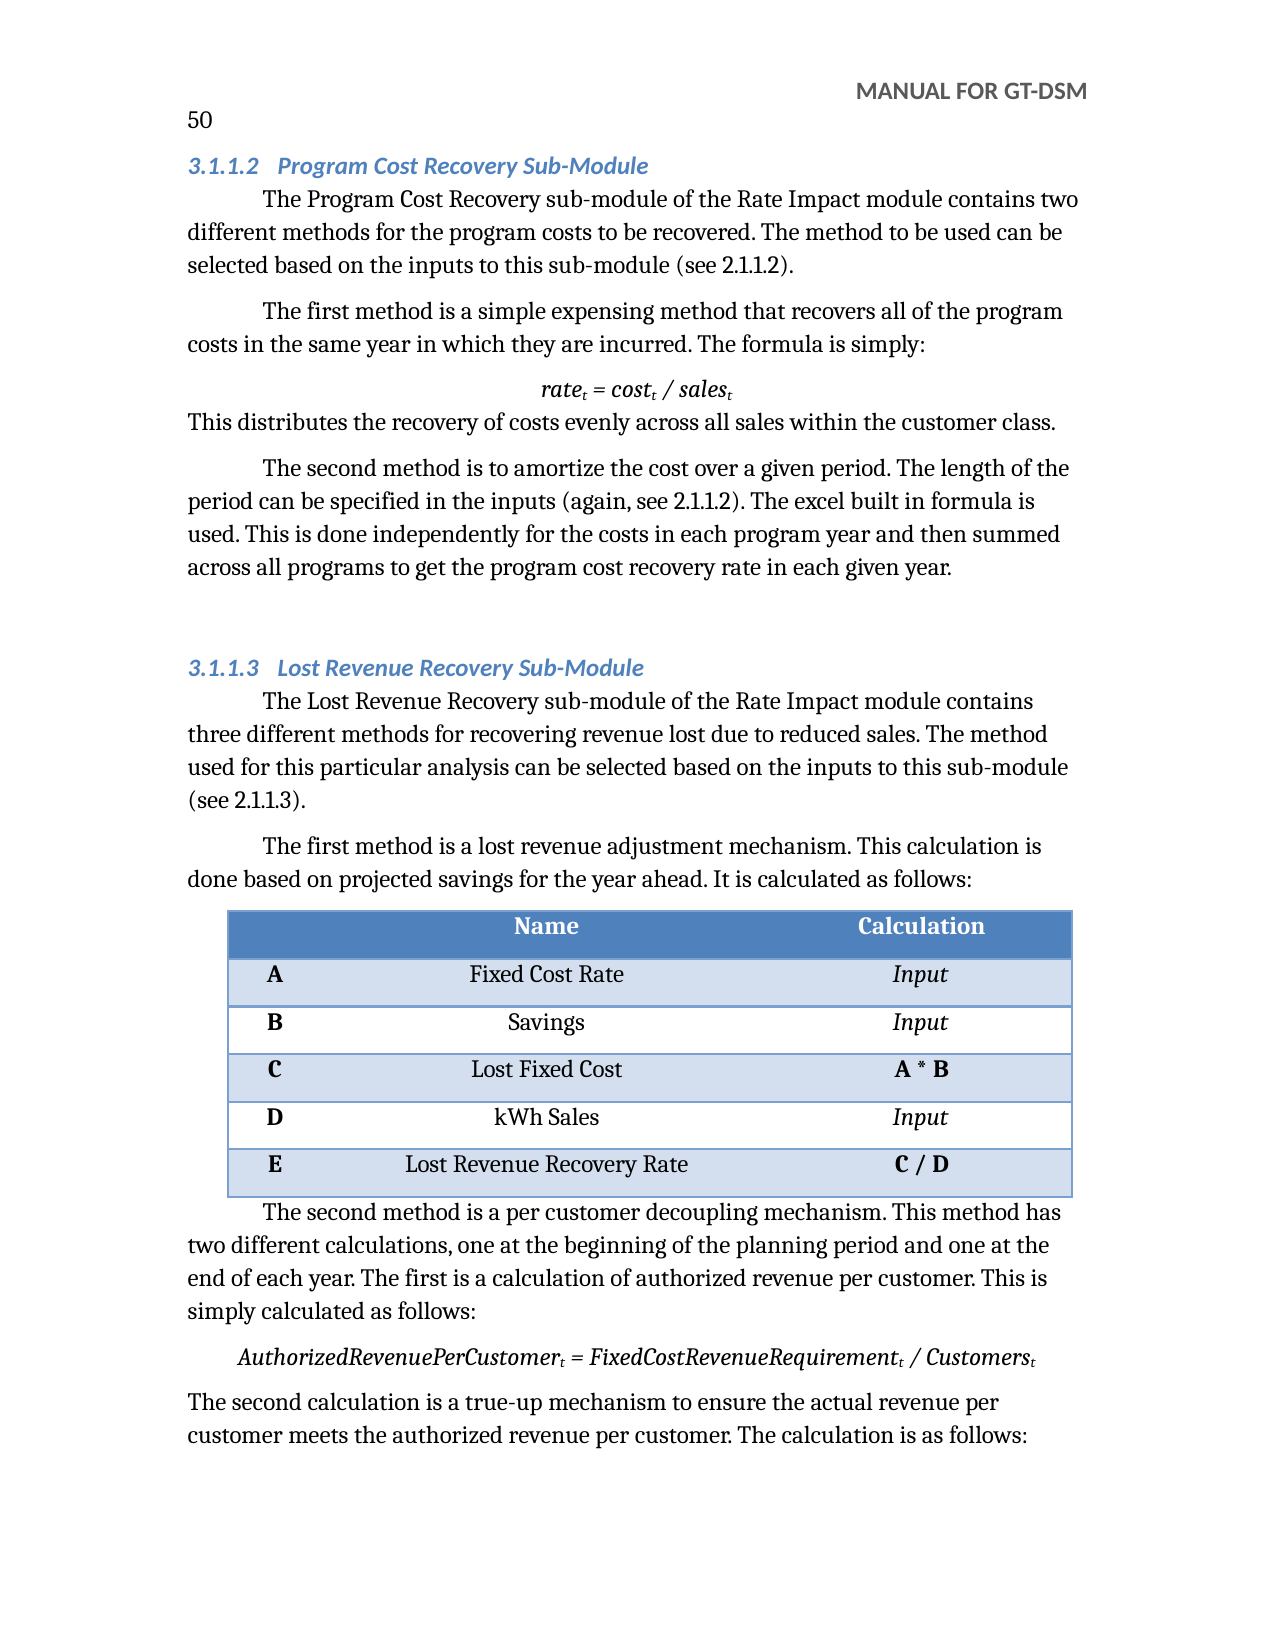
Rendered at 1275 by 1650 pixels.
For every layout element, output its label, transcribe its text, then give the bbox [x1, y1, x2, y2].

table_cell kWh Sales [322, 1103, 772, 1148]
table_header Calculation [772, 912, 1071, 958]
table_cell Input [772, 1008, 1071, 1053]
subtitle Program Cost Recovery Sub-Module [187, 150, 1087, 181]
table_cell E [229, 1150, 322, 1196]
table_cell C / D [772, 1150, 1071, 1196]
table_cell Savings [322, 1008, 772, 1053]
table_cell D [229, 1103, 322, 1148]
text This distributes the recovery of costs evenly across all sales within the customer class. [187, 408, 1087, 437]
table_cell Input [772, 1103, 1071, 1148]
table_header Name [322, 912, 772, 958]
text The Lost Revenue Recovery sub-module of the Rate Impact module contains three different methods for recovering revenue lost due to reduced sales. The method used for this particular analysis can be selected based on the inputs to this sub-module (see 2.1.1.3). [187, 687, 1087, 815]
table_cell Fixed Cost Rate [322, 960, 772, 1005]
text The second method is a per customer decoupling mechanism. This method has two different calculations, one at the beginning of the planning period and one at the end of each year. The first is a calculation of authorized revenue per customer. This is simply calculated as follows: [187, 1198, 1087, 1326]
text The second method is to amortize the cost over a given period. The length of the period can be specified in the inputs (again, see 2.1.1.2). The excel built in formula is used. This is done independently for the costs in each program year and then summed across all programs to get the program cost recovery rate in each given year. [187, 454, 1087, 581]
text The Program Cost Recovery sub-module of the Rate Impact module contains two different methods for the program costs to be recovered. The method to be used can be selected based on the inputs to this sub-module (see 2.1.1.2). [187, 185, 1087, 280]
text The second calculation is a true-up mechanism to ensure the actual revenue per customer meets the authorized revenue per customer. The calculation is as follows: [187, 1388, 1087, 1450]
text The first method is a simple expensing method that recovers all of the program costs in the same year in which they are incurred. The formula is simply: [187, 297, 1087, 358]
table_cell Lost Fixed Cost [322, 1055, 772, 1101]
table_cell Input [772, 960, 1071, 1005]
table_cell A * B [772, 1055, 1071, 1101]
table_cell B [229, 1008, 322, 1053]
table_cell Lost Revenue Recovery Rate [322, 1150, 772, 1196]
table_header [229, 912, 322, 958]
table_cell A [229, 960, 322, 1005]
table_cell C [229, 1055, 322, 1101]
text ratet = costt / salest [187, 375, 1087, 404]
text AuthorizedRevenuePerCustomert = FixedCostRevenueRequirementt / Customerst [187, 1342, 1087, 1371]
text The first method is a lost revenue adjustment mechanism. This calculation is done based on projected savings for the year ahead. It is calculated as follows: [187, 832, 1087, 893]
subtitle Lost Revenue Recovery Sub-Module [187, 652, 1087, 683]
